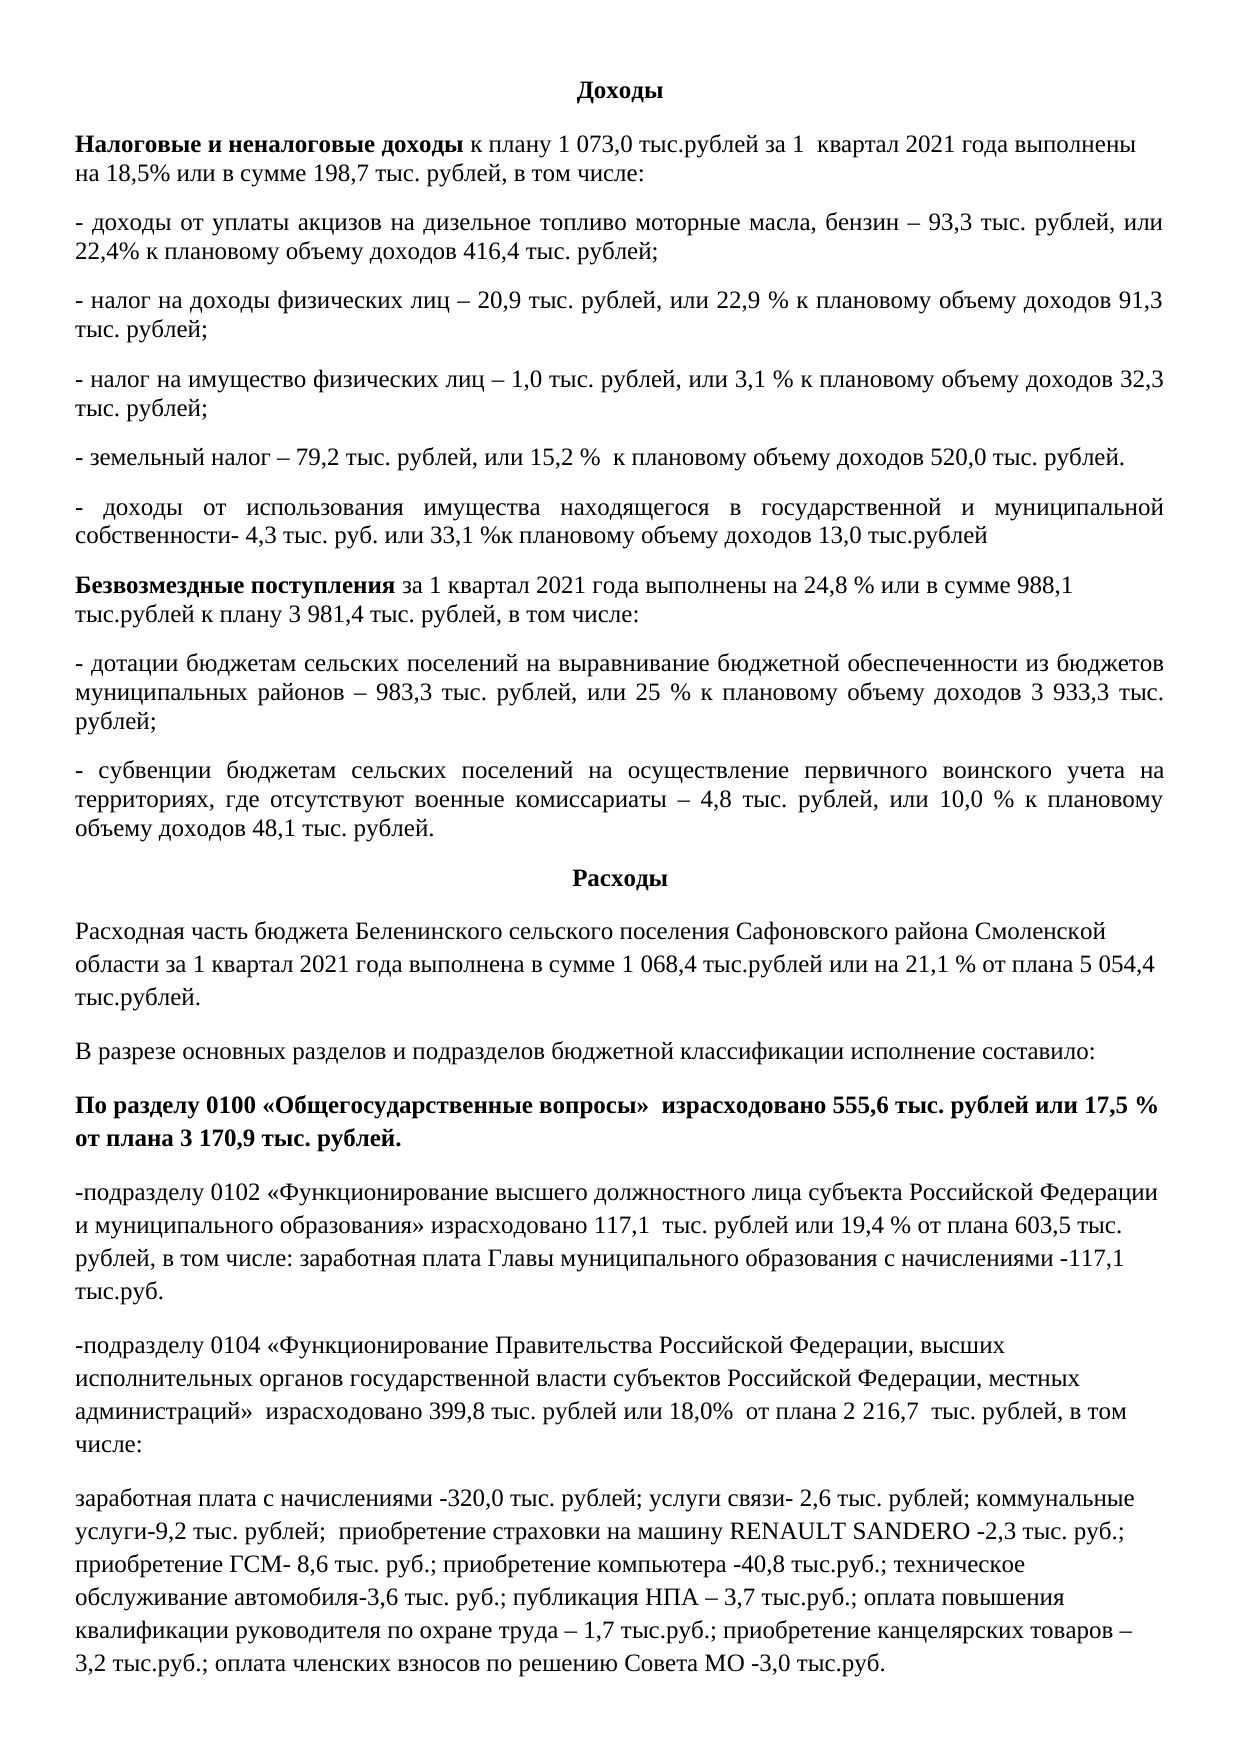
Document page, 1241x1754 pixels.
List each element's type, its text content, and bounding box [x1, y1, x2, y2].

text -подразделу 0102 «Функционирование высшего должностного лица субъекта Российской Федерации и муниципального образования» израсходовано 117,1 тыс. рублей или 19,4 % от плана 603,5 тыс. рублей, в том числе: заработная плата Главы муниципального образования с начислениями -117,1 тыс.руб. [75, 1177, 1165, 1305]
text -подразделу 0104 «Функционирование Правительства Российской Федерации, высших исполнительных органов государственной власти субъектов Российской Федерации, местных администраций» израсходовано 399,8 тыс. рублей или 18,0% от плана 2 216,7 тыс. рублей, в том числе: [75, 1330, 1165, 1458]
text Доходы [75, 75, 1165, 104]
text - субвенции бюджетам сельских поселений на осуществление первичного воинского учета на территориях, где отсутствуют военные комиссариаты – 4,8 тыс. рублей, или 10,0 % к плановому объему доходов 48,1 тыс. рублей. [75, 756, 1165, 842]
text Налоговые и неналоговые доходы к плану 1 073,0 тыс.рублей за 1 квартал 2021 года выполнены на 18,5% или в сумме 198,7 тыс. рублей, в том числе: [75, 129, 1165, 186]
text - налог на имущество физических лиц – 1,0 тыс. рублей, или 3,1 % к плановому объему доходов 32,3 тыс. рублей; [75, 364, 1165, 421]
text - земельный налог – 79,2 тыс. рублей, или 15,2 % к плановому объему доходов 520,0 тыс. рублей. [75, 442, 1165, 471]
text Расходная часть бюджета Беленинского сельского поселения Сафоновского района Смоленской области за 1 квартал 2021 года выполнена в сумме 1 068,4 тыс.рублей или на 21,1 % от плана 5 054,4 тыс.рублей. [75, 916, 1165, 1011]
text Безвозмездные поступления за 1 квартал 2021 года выполнены на 24,8 % или в сумме 988,1 тыс.рублей к плану 3 981,4 тыс. рублей, в том числе: [75, 570, 1165, 628]
text - доходы от уплаты акцизов на дизельное топливо моторные масла, бензин – 93,3 тыс. рублей, или 22,4% к плановому объему доходов 416,4 тыс. рублей; [75, 207, 1165, 265]
text В разрезе основных разделов и подразделов бюджетной классификации исполнение составило: [75, 1036, 1165, 1065]
text заработная плата с начислениями -320,0 тыс. рублей; услуги связи- 2,6 тыс. рублей; коммунальные услуги-9,2 тыс. рублей; приобретение страховки на машину RENAULT SANDERO -2,3 тыс. руб.; приобретение ГСМ- 8,6 тыс. руб.; приобретение компьютера -40,8 тыс.руб.; техническое обслуживание автомобиля-3,6 тыс. руб.; публикация НПА – 3,7 тыс.руб.; оплата повышения квалификации руководителя по охране труда – 1,7 тыс.руб.; приобретение канцелярских товаров – 3,2 тыс.руб.; оплата членских взносов по решению Совета МО -3,0 тыс.руб. [75, 1483, 1165, 1677]
text По разделу 0100 «Общегосударственные вопросы» израсходовано 555,6 тыс. рублей или 17,5 % от плана 3 170,9 тыс. рублей. [75, 1090, 1165, 1152]
text - доходы от использования имущества находящегося в государственной и муниципальной собственности- 4,3 тыс. руб. или 33,1 %к плановому объему доходов 13,0 тыс.рублей [75, 492, 1165, 549]
text Расходы [75, 863, 1165, 891]
text - налог на доходы физических лиц – 20,9 тыс. рублей, или 22,9 % к плановому объему доходов 91,3 тыс. рублей; [75, 286, 1165, 343]
text - дотации бюджетам сельских поселений на выравнивание бюджетной обеспеченности из бюджетов муниципальных районов – 983,3 тыс. рублей, или 25 % к плановому объему доходов 3 933,3 тыс. рублей; [75, 648, 1165, 735]
